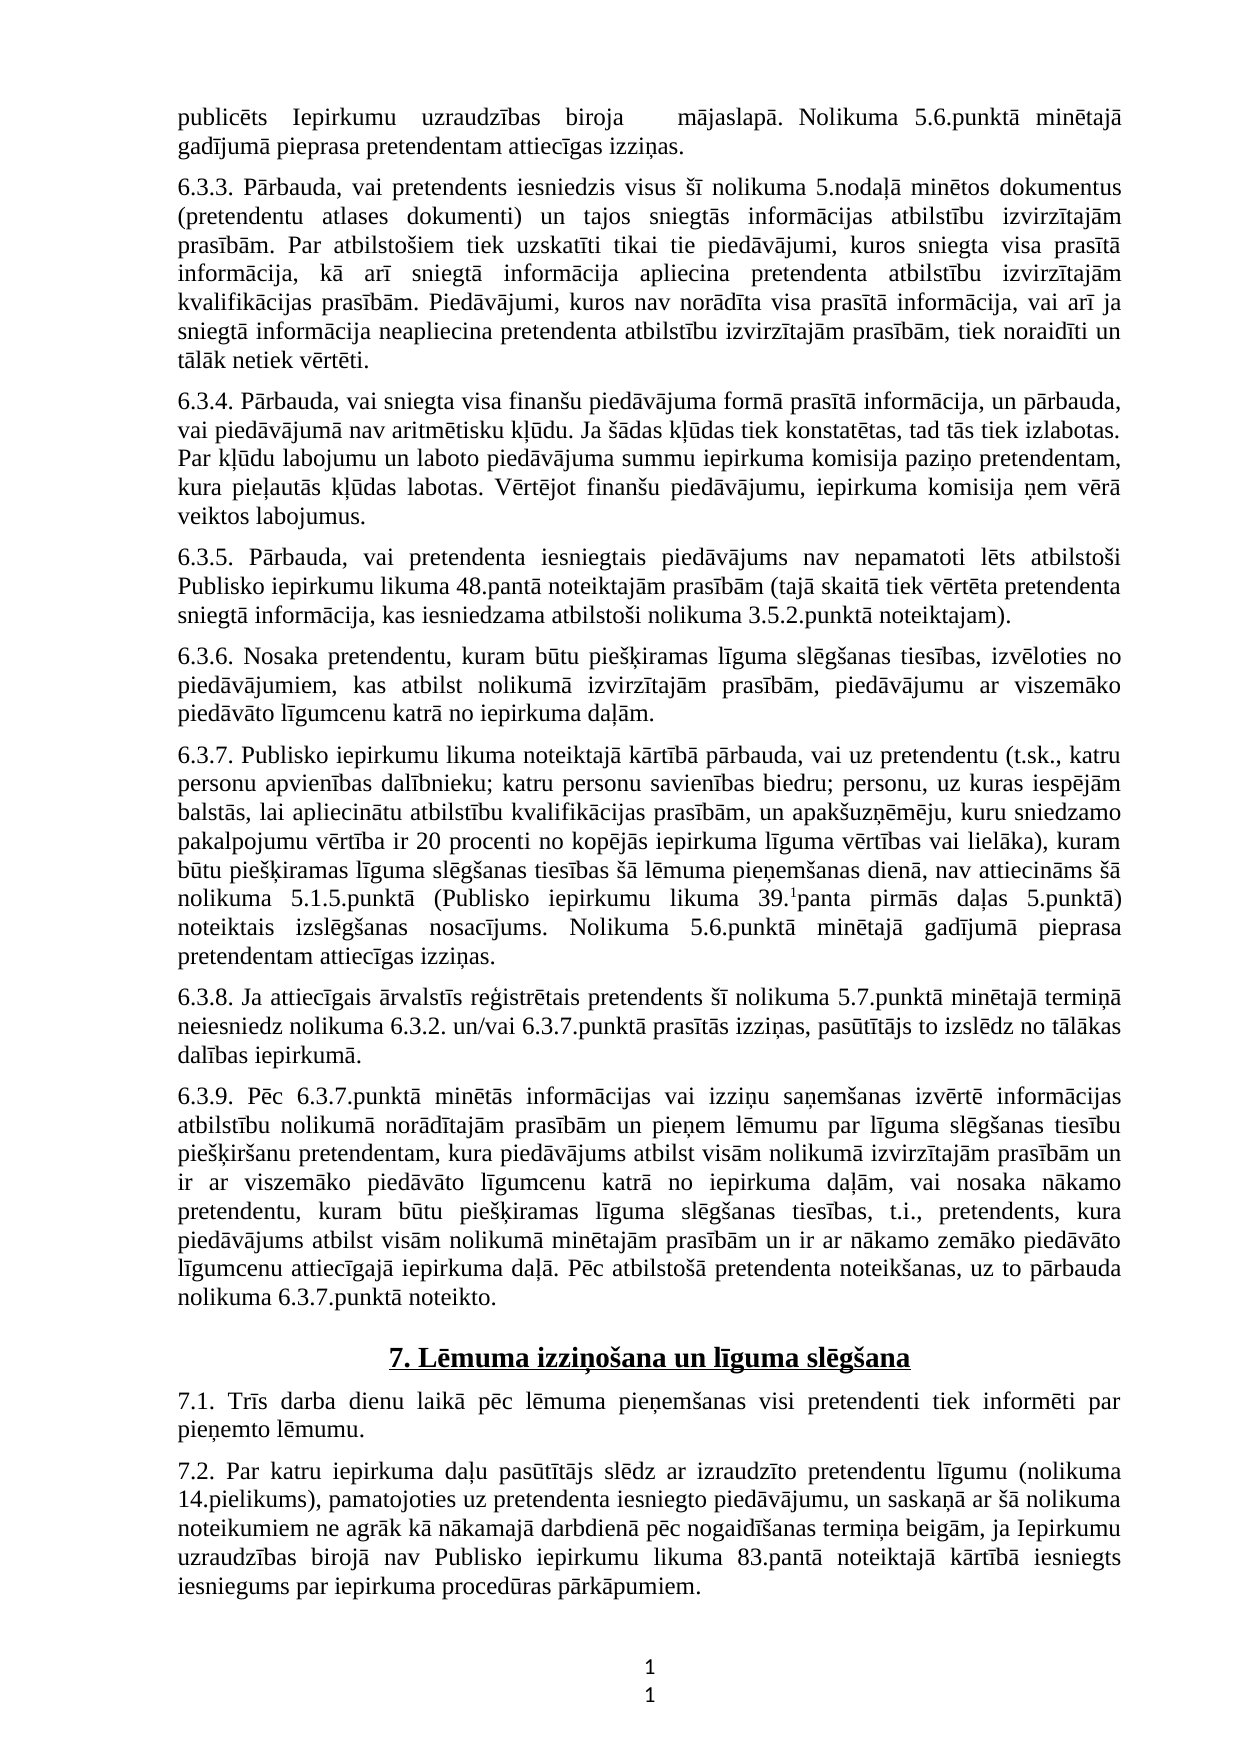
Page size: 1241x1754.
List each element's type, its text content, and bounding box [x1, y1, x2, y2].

text 6.3.3. Pārbauda, vai pretendents iesniedzis visus šī nolikuma 5.nodaļā minētos dokumentus (pretendentu atlases dokumenti) un tajos sniegtās informācijas atbilstību izvirzītajām prasībām. Par atbilstošiem tiek uzskatīti tikai tie piedāvājumi, kuros sniegta visa prasītā informācija, kā arī sniegtā informācija apliecina pretendenta atbilstību izvirzītajām kvalifikācijas prasībām. Piedāvājumi, kuros nav norādīta visa prasītā informācija, vai arī ja sniegtā informācija neapliecina pretendenta atbilstību izvirzītajām prasībām, tiek noraidīti un tālāk netiek vērtēti. [177, 172, 1122, 373]
text 7.2. Par katru iepirkuma daļu pasūtītājs slēdz ar izraudzīto pretendentu līgumu (nolikuma 14.pielikums), pamatojoties uz pretendenta iesniegto piedāvājumu, un saskaņā ar šā nolikuma noteikumiem ne agrāk kā nākamajā darbdienā pēc nogaidīšanas termiņa beigām, ja Iepirkumu uzraudzības birojā nav Publisko iepirkumu likuma 83.pantā noteiktajā kārtībā iesniegts iesniegums par iepirkuma procedūras pārkāpumiem. [177, 1456, 1122, 1599]
text 6.3.6. Nosaka pretendentu, kuram būtu piešķiramas līguma slēgšanas tiesības, izvēloties no piedāvājumiem, kas atbilst nolikumā izvirzītajām prasībām, piedāvājumu ar viszemāko piedāvāto līgumcenu katrā no iepirkuma daļām. [177, 641, 1122, 727]
text 6.3.4. Pārbauda, vai sniegta visa finanšu piedāvājuma formā prasītā informācija, un pārbauda, vai piedāvājumā nav aritmētisku kļūdu. Ja šādas kļūdas tiek konstatētas, tad tās tiek izlabotas. Par kļūdu labojumu un laboto piedāvājuma summu iepirkuma komisija paziņo pretendentam, kura pieļautās kļūdas labotas. Vērtējot finanšu piedāvājumu, iepirkuma komisija ņem vērā veiktos labojumus. [177, 386, 1122, 530]
text 6.3.5. Pārbauda, vai pretendenta iesniegtais piedāvājums nav nepamatoti lēts atbilstoši Publisko iepirkumu likuma 48.pantā noteiktajām prasībām (tajā skaitā tiek vērtēta pretendenta sniegtā informācija, kas iesniedzama atbilstoši nolikuma 3.5.2.punktā noteiktajam). [177, 542, 1122, 628]
text 7.1. Trīs darba dienu laikā pēc lēmuma pieņemšanas visi pretendenti tiek informēti par pieņemto lēmumu. [177, 1386, 1122, 1443]
text 6.3.9. Pēc 6.3.7.punktā minētās informācijas vai izziņu saņemšanas izvērtē informācijas atbilstību nolikumā norādītajām prasībām un pieņem lēmumu par līguma slēgšanas tiesību piešķiršanu pretendentam, kura piedāvājums atbilst visām nolikumā izvirzītajām prasībām un ir ar viszemāko piedāvāto līgumcenu katrā no iepirkuma daļām, vai nosaka nākamo pretendentu, kuram būtu piešķiramas līguma slēgšanas tiesības, t.i., pretendents, kura piedāvājums atbilst visām nolikumā minētajām prasībām un ir ar nākamo zemāko piedāvāto līgumcenu attiecīgajā iepirkuma daļā. Pēc atbilstošā pretendenta noteikšanas, uz to pārbauda nolikuma 6.3.7.punktā noteikto. [177, 1081, 1122, 1311]
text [177, 102, 1122, 160]
text 7. Lēmuma izziņošana un līguma slēgšana [177, 1340, 1122, 1373]
text 6.3.8. Ja attiecīgais ārvalstīs reģistrētais pretendents šī nolikuma 5.7.punktā minētajā termiņā neiesniedz nolikuma 6.3.2. un/vai 6.3.7.punktā prasītās izziņas, pasūtītājs to izslēdz no tālākas dalības iepirkumā. [177, 982, 1122, 1068]
text 6.3.7. Publisko iepirkumu likuma noteiktajā kārtībā pārbauda, vai uz pretendentu (t.sk., katru personu apvienības dalībnieku; katru personu savienības biedru; personu, uz kuras iespējām balstās, lai apliecinātu atbilstību kvalifikācijas prasībām, un apakšuzņēmēju, kuru sniedzamo pakalpojumu vērtība ir 20 procenti no kopējās iepirkuma līguma vērtības vai lielāka), kuram būtu piešķiramas līguma slēgšanas tiesības šā lēmuma pieņemšanas dienā, nav attiecināms šā nolikuma 5.1.5.punktā (Publisko iepirkumu likuma 39.1panta pirmās daļas 5.punktā) noteiktais izslēgšanas nosacījums. Nolikuma 5.6.punktā minētajā gadījumā pieprasa pretendentam attiecīgas izziņas. [177, 740, 1122, 970]
